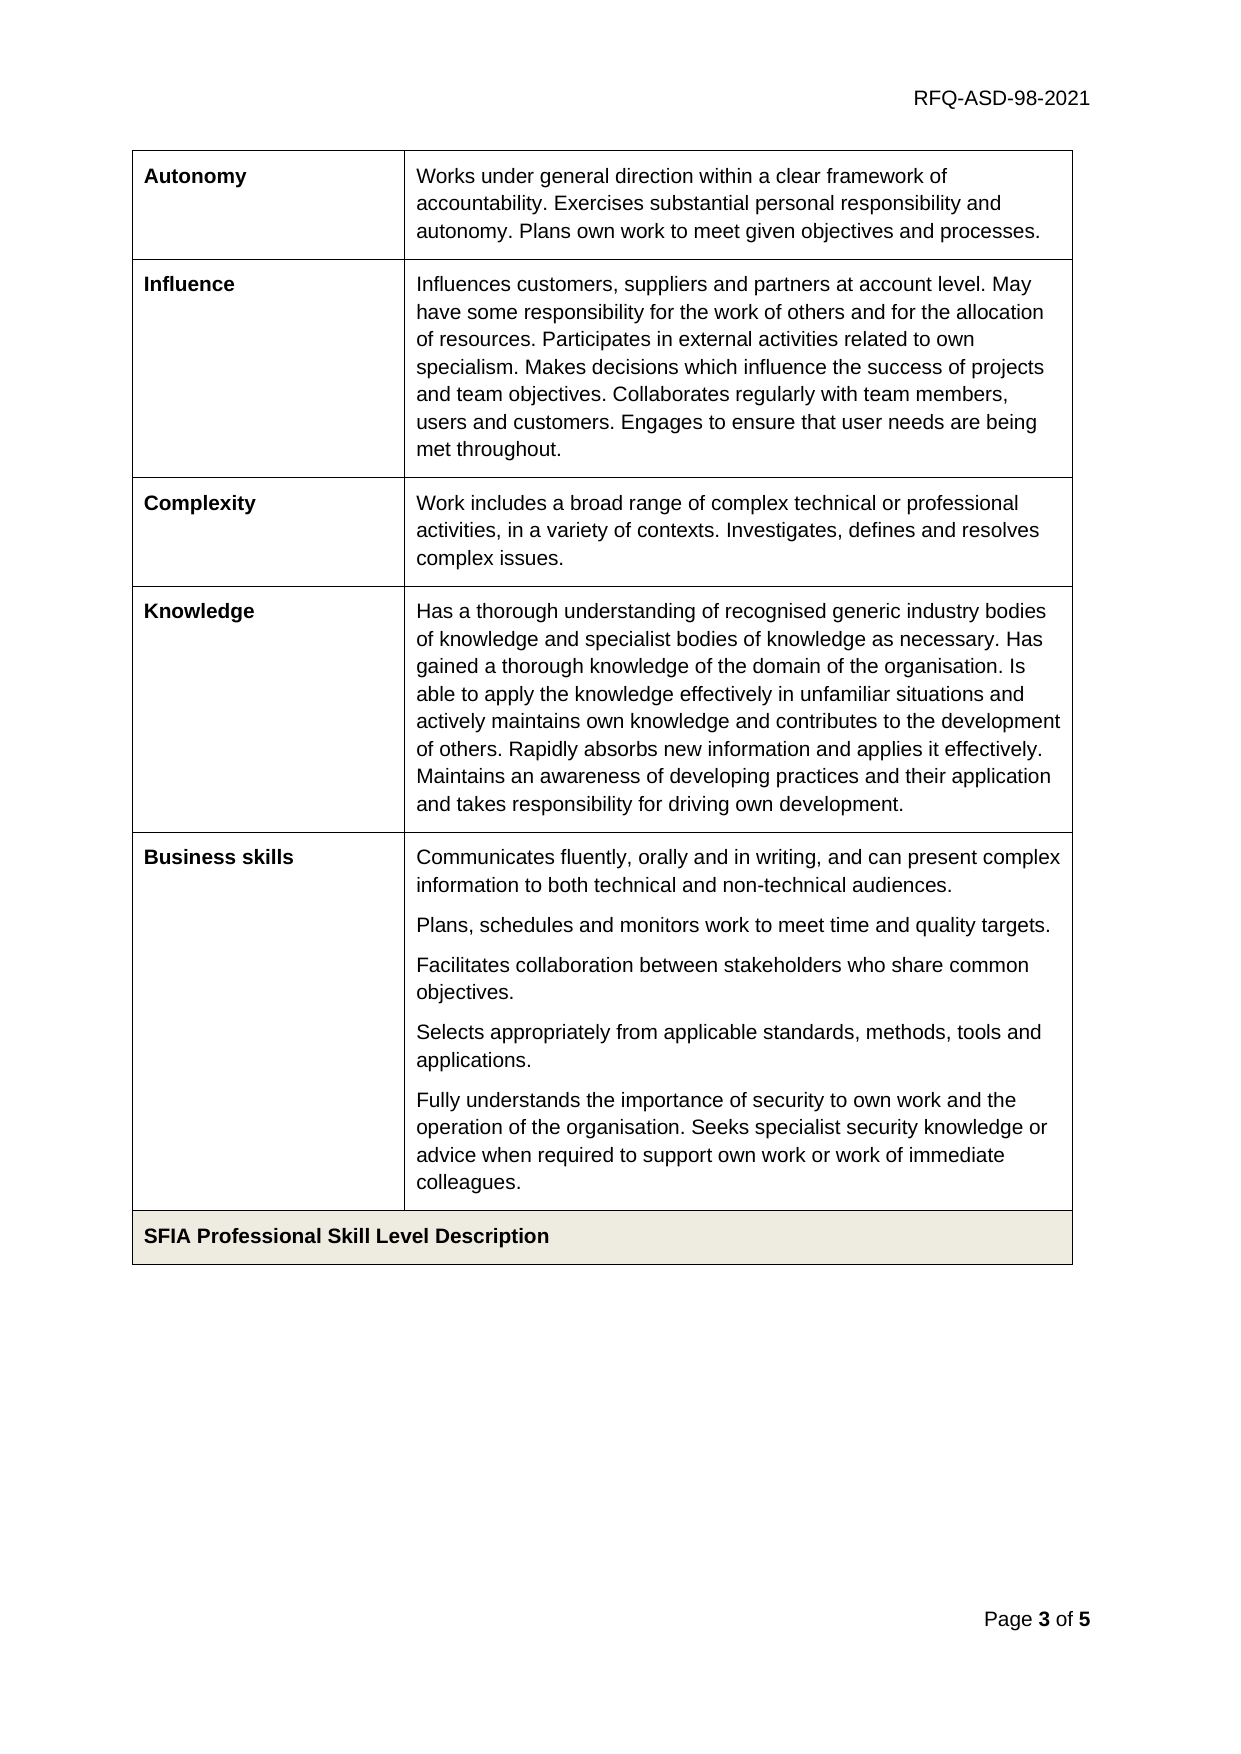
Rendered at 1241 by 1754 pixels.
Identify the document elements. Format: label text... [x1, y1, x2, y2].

table_cell Has a thorough understanding of recognised generic industry bodies of knowledge and specialist bodies of knowledge as necessary. Has gained a thorough knowledge of the domain of the organisation. Is able to apply the knowledge effectively in unfamiliar situations and actively maintains own knowledge and contributes to the development of others. Rapidly absorbs new information and applies it effectively. Maintains an awareness of developing practices and their application and takes responsibility for driving own development. [405, 587, 1072, 832]
table_cell Autonomy [133, 151, 404, 258]
table_cell Complexity [133, 478, 404, 586]
table_cell Business skills [133, 833, 404, 1210]
table_cell Influence [133, 260, 404, 477]
table_cell Work includes a broad range of complex technical or professional activities, in a variety of contexts. Investigates, defines and resolves complex issues. [405, 478, 1072, 586]
table_cell Communicates fluently, orally and in writing, and can present complex information to both technical and non-technical audiences. Plans, schedules and monitors work to meet time and quality targets. Facilitates collaboration between stakeholders who share common objectives. Selects appropriately from applicable standards, methods, tools and applications. Fully understands the importance of security to own work and the operation of the organisation. Seeks specialist security knowledge or advice when required to support own work or work of immediate colleagues. [405, 833, 1072, 1210]
table_cell SFIA Professional Skill Level Description [133, 1211, 1072, 1264]
table_cell Works under general direction within a clear framework of accountability. Exercises substantial personal responsibility and autonomy. Plans own work to meet given objectives and processes. [405, 151, 1072, 258]
table_cell Influences customers, suppliers and partners at account level. May have some responsibility for the work of others and for the allocation of resources. Participates in external activities related to own specialism. Makes decisions which influence the success of projects and team objectives. Collaborates regularly with team members, users and customers. Engages to ensure that user needs are being met throughout. [405, 260, 1072, 477]
table_cell Knowledge [133, 587, 404, 832]
